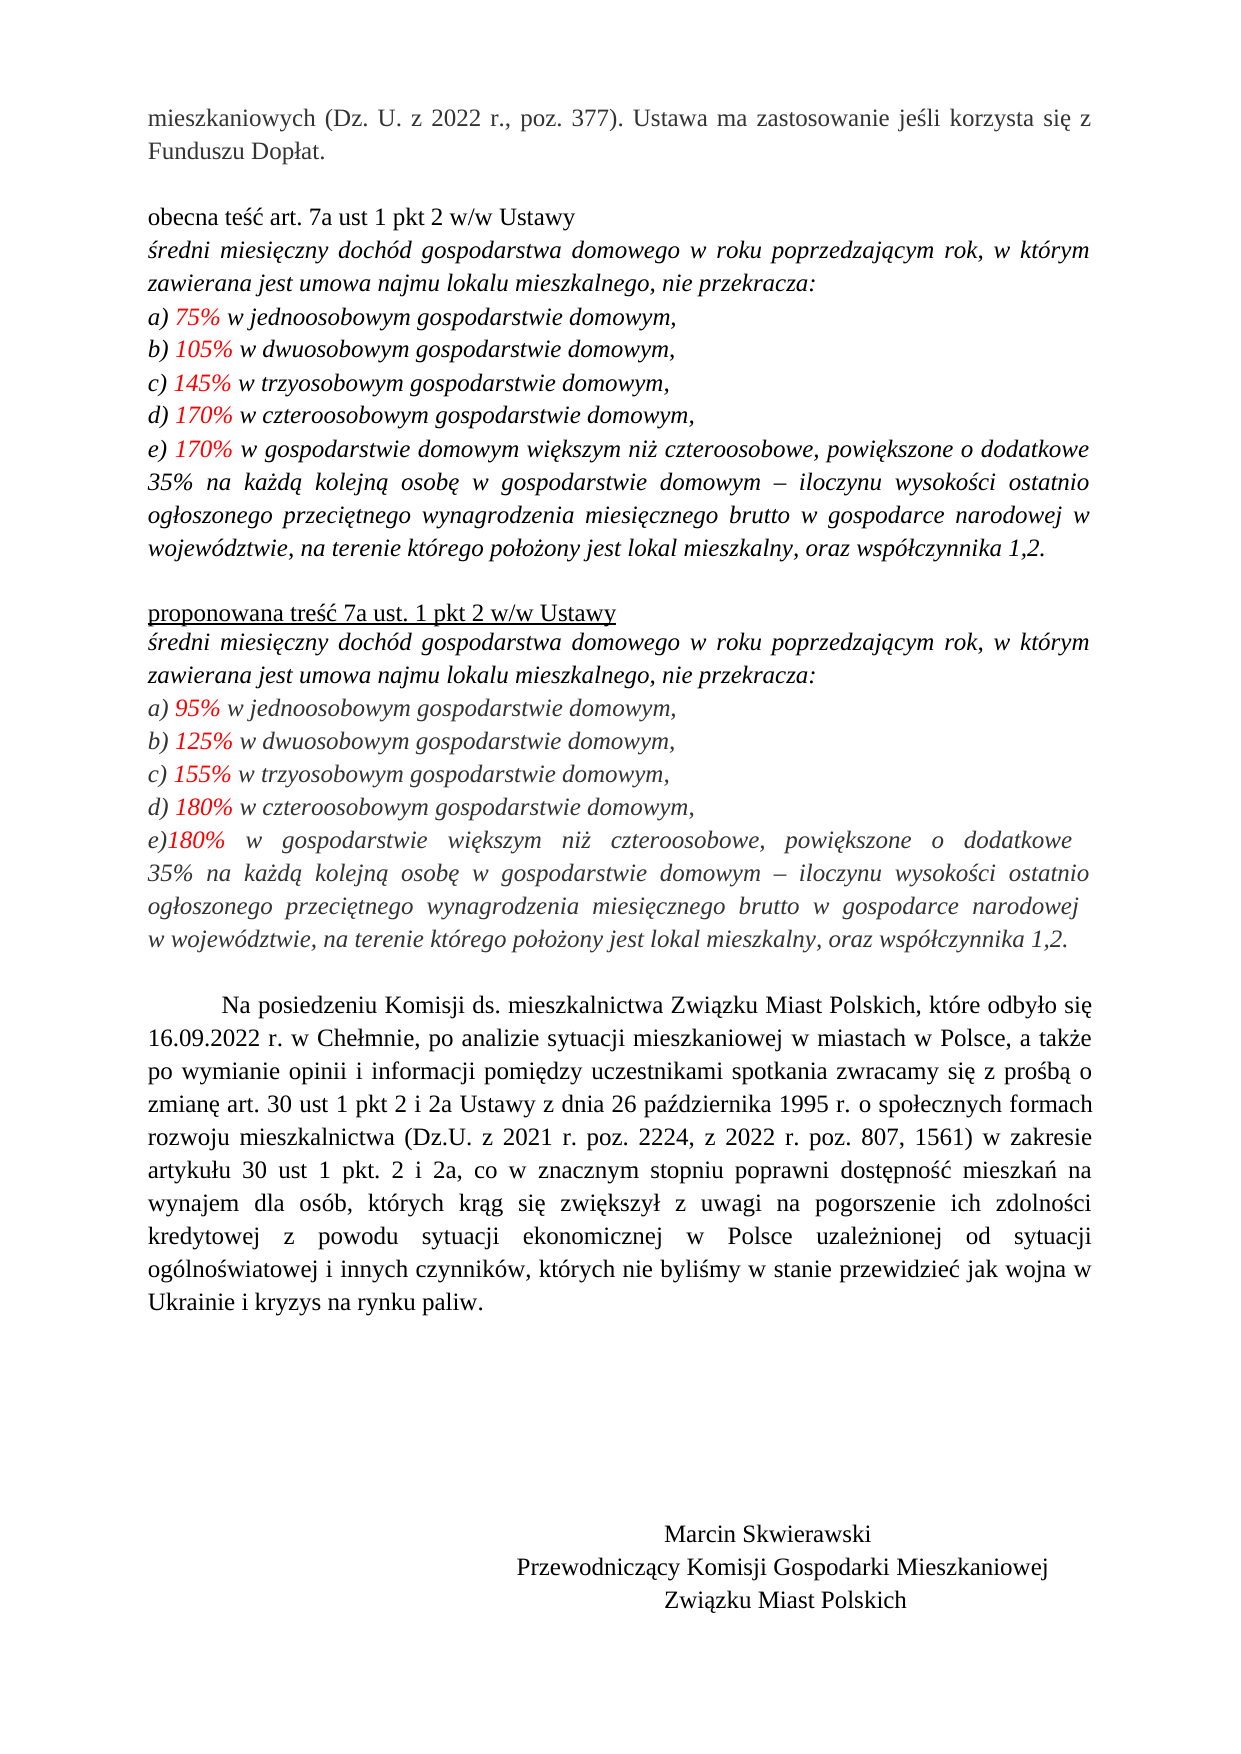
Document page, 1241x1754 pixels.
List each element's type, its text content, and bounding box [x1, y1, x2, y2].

text e)180% w gospodarstwie większym niż czteroosobowe, powiększone o dodatkowe 35% na każdą kolejną osobę w gospodarstwie domowym – iloczynu wysokości ostatnio ogłoszonego przeciętnego wynagrodzenia miesięcznego brutto w gospodarce narodowej w województwie, na terenie którego położony jest lokal mieszkalny, oraz współczynnika 1,2. [148, 825, 1093, 953]
text obecna teść art. 7a ust 1 pkt 2 w/w Ustawy [148, 202, 1093, 231]
text c) 155% w trzyosobowym gospodarstwie domowym, [148, 759, 1093, 788]
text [148, 103, 1093, 165]
text proponowana treść 7a ust. 1 pkt 2 w/w Ustawy [148, 598, 337, 623]
text Na posiedzeniu Komisji ds. mieszkalnictwa Związku Miast Polskich, które odbyło się 16.09.2022 r. w Chełmnie, po analizie sytuacji mieszkaniowej w miastach w Polsce, a także po wymianie opinii i informacji pomiędzy uczestnikami spotkania zwracamy się z prośbą o zmianę art. 30 ust 1 pkt 2 i 2a Ustawy z dnia 26 października 1995 r. o społecznych formach rozwoju mieszkalnictwa (Dz.U. z 2021 r. poz. 2224, z 2022 r. poz. 807, 1561) w zakresie artykułu 30 ust 1 pkt. 2 i 2a, co w znacznym stopniu poprawni dostępność mieszkań na wynajem dla osób, których krąg się zwiększył z uwagi na pogorszenie ich zdolności kredytowej z powodu sytuacji ekonomicznej w Polsce uzależnionej od sytuacji ogólnoświatowej i innych czynników, których nie byliśmy w stanie przewidzieć jak wojna w Ukrainie i kryzys na rynku paliw. [148, 1085, 1093, 1316]
text c) 145% w trzyosobowym gospodarstwie domowym, [148, 368, 1093, 396]
text średni miesięczny dochód gospodarstwa domowego w roku poprzedzającym rok, w którym zawierana jest umowa najmu lokalu mieszkalnego, nie przekracza: [148, 627, 1093, 689]
text Związku Miast Polskich [664, 1585, 1093, 1613]
text b) 105% w dwuosobowym gospodarstwie domowym, [148, 334, 1093, 363]
text a) 75% w jednoosobowym gospodarstwie domowym, [148, 302, 1093, 330]
text Marcin Skwierawski [590, 1519, 1093, 1547]
text e) 170% w gospodarstwie domowym większym niż czteroosobowe, powiększone o dodatkowe 35% na każdą kolejną osobę w gospodarstwie domowym – iloczynu wysokości ostatnio ogłoszonego przeciętnego wynagrodzenia miesięcznego brutto w gospodarce narodowej w województwie, na terenie którego położony jest lokal mieszkalny, oraz współczynnika 1,2. [148, 434, 1093, 561]
text d) 170% w czteroosobowym gospodarstwie domowym, [148, 401, 1093, 429]
text a) 95% w jednoosobowym gospodarstwie domowym, [148, 693, 1093, 722]
text średni miesięczny dochód gospodarstwa domowego w roku poprzedzającym rok, w którym zawierana jest umowa najmu lokalu mieszkalnego, nie przekracza: [148, 236, 1093, 297]
text d) 180% w czteroosobowym gospodarstwie domowym, [148, 792, 1093, 821]
text proponowana treść 7a ust. 1 pkt 2 w/w Ustawy [343, 598, 1093, 627]
text Przewodniczący Komisji Gospodarki Mieszkaniowej [516, 1552, 1093, 1580]
text b) 125% w dwuosobowym gospodarstwie domowym, [148, 726, 1093, 755]
